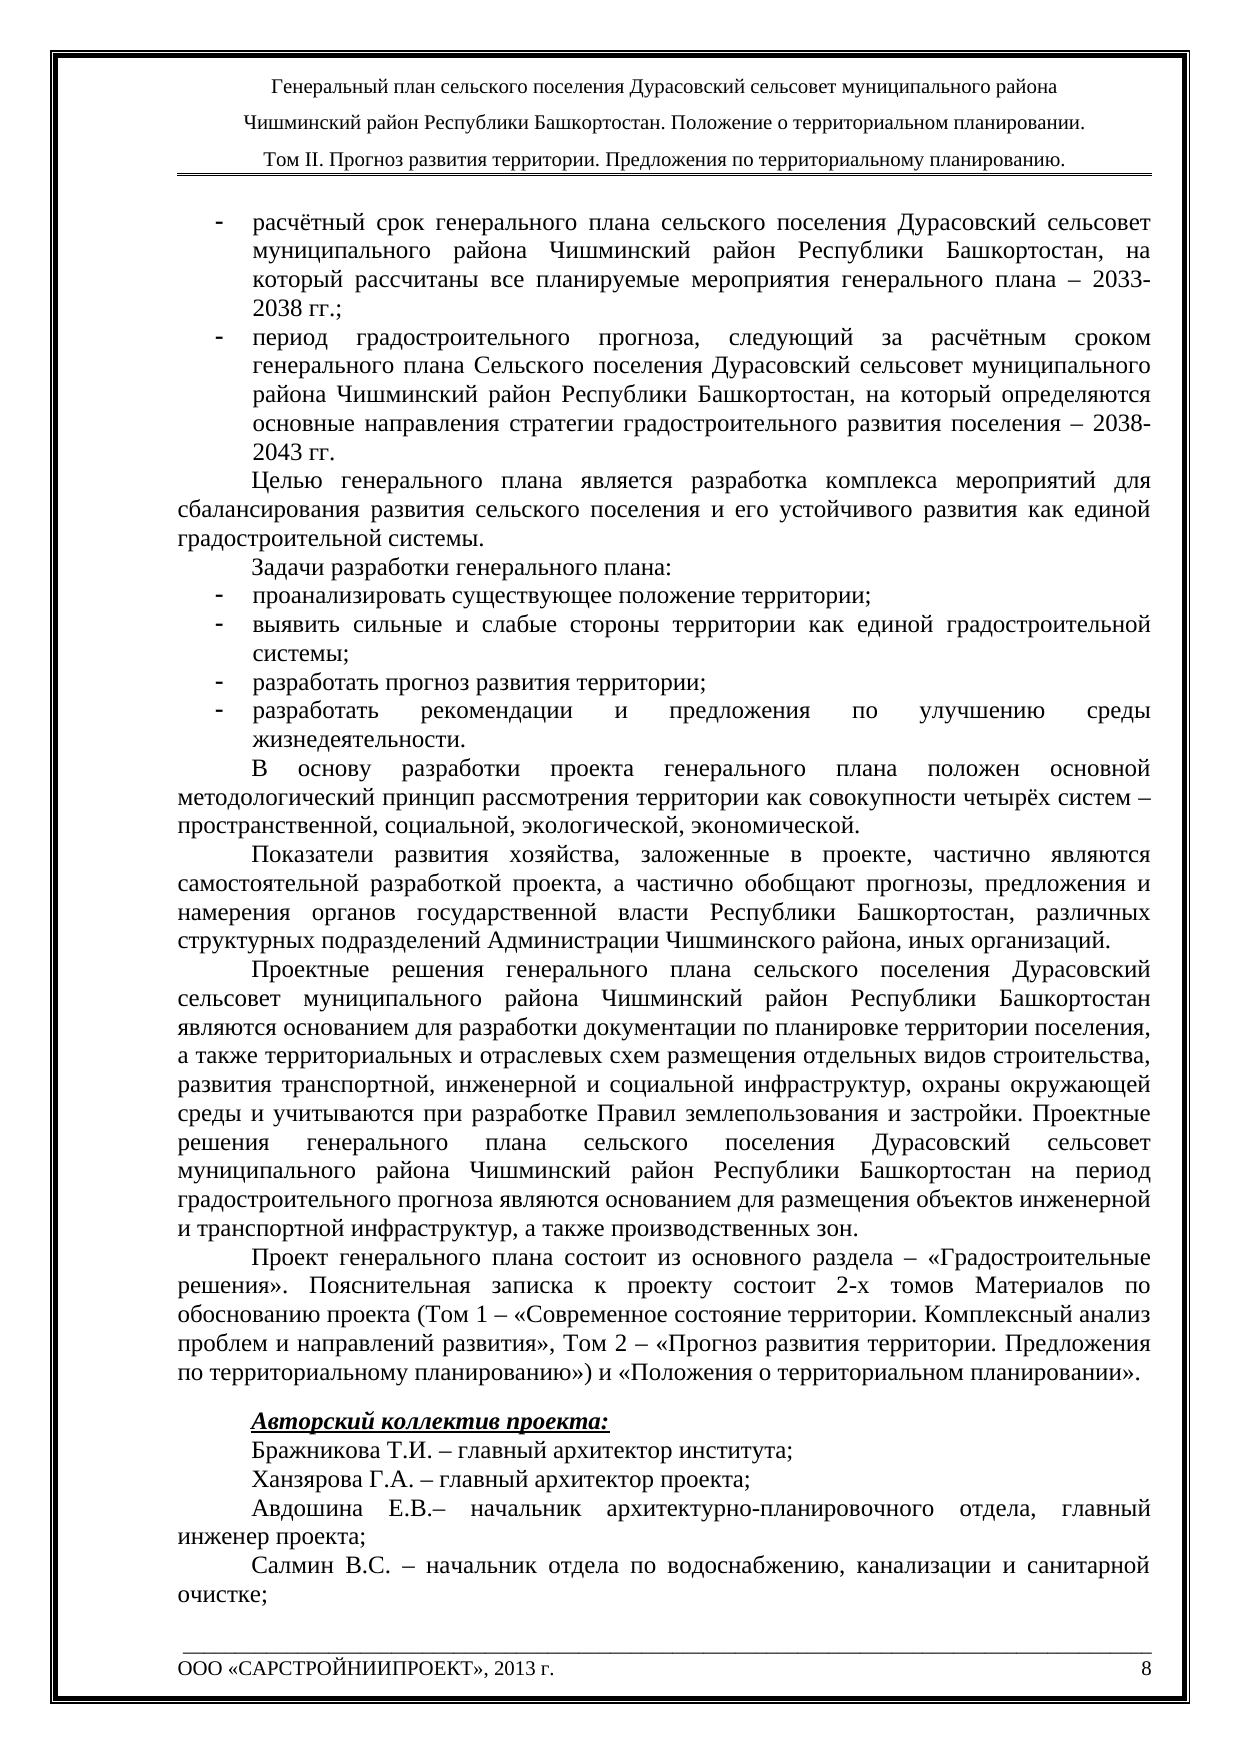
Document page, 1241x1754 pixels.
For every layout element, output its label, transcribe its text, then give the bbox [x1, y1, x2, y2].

text Авдошина Е.В.– начальник архитектурно-планировочного отдела, главный инженер проекта; [177, 1493, 1152, 1550]
list расчётный срок генерального плана сельского поселения Дурасовский сельсовет муниципального района Чишминский район Республики Башкортостан, на который рассчитаны все планируемые мероприятия генерального плана – 2033-2038 гг.; [215, 207, 1152, 322]
text Целью генерального плана является разработка комплекса мероприятий для сбалансирования развития сельского поселения и его устойчивого развития как единой градостроительной системы. [177, 466, 1152, 552]
list разработать рекомендации и предложения по улучшению среды жизнедеятельности. [215, 696, 1152, 753]
text Показатели развития хозяйства, заложенные в проекте, частично являются самостоятельной разработкой проекта, а частично обобщают прогнозы, предложения и намерения органов государственной власти Республики Башкортостан, различных структурных подразделений Администрации Чишминского района, иных организаций. [177, 839, 1152, 954]
text Бражникова Т.И. – главный архитектор института; [177, 1435, 1152, 1464]
list разработать прогноз развития территории; [215, 667, 1152, 696]
text Ханзярова Г.А. – главный архитектор проекта; [177, 1464, 1152, 1493]
text Задачи разработки генерального плана: [177, 552, 1152, 581]
text Проектные решения генерального плана сельского поселения Дурасовский сельсовет муниципального района Чишминский район Республики Башкортостан являются основанием для разработки документации по планировке территории поселения, а также территориальных и отраслевых схем размещения отдельных видов строительства, развития транспортной, инженерной и социальной инфраструктур, охраны окружающей среды и учитываются при разработке Правил землепользования и застройки. Проектные решения генерального плана сельского поселения Дурасовский сельсовет муниципального района Чишминский район Республики Башкортостан на период градостроительного прогноза являются основанием для размещения объектов инженерной и транспортной инфраструктур, а также производственных зон. [177, 954, 1152, 1242]
text Салмин В.С. – начальник отдела по водоснабжению, канализации и санитарной очистке; [177, 1550, 1152, 1608]
list выявить сильные и слабые стороны территории как единой градостроительной системы; [215, 609, 1152, 667]
list проанализировать существующее положение территории; [215, 581, 1152, 609]
list период градостроительного прогноза, следующий за расчётным сроком генерального плана Сельского поселения Дурасовский сельсовет муниципального района Чишминский район Республики Башкортостан, на который определяются основные направления стратегии градостроительного развития поселения – 2038-2043 гг. [215, 322, 1152, 466]
text В основу разработки проекта генерального плана положен основной методологический принцип рассмотрения территории как совокупности четырёх систем – пространственной, социальной, экологической, экономической. [177, 753, 1152, 839]
text Авторский коллектив проекта: [177, 1406, 1152, 1435]
text Проект генерального плана состоит из основного раздела – «Градостроительные решения». Пояснительная записка к проекту состоит 2-х томов Материалов по обоснованию проекта (Том 1 – «Современное состояние территории. Комплексный анализ проблем и направлений развития», Том 2 – «Прогноз развития территории. Предложения по территориальному планированию») и «Положения о территориальном планировании». [177, 1242, 1152, 1386]
